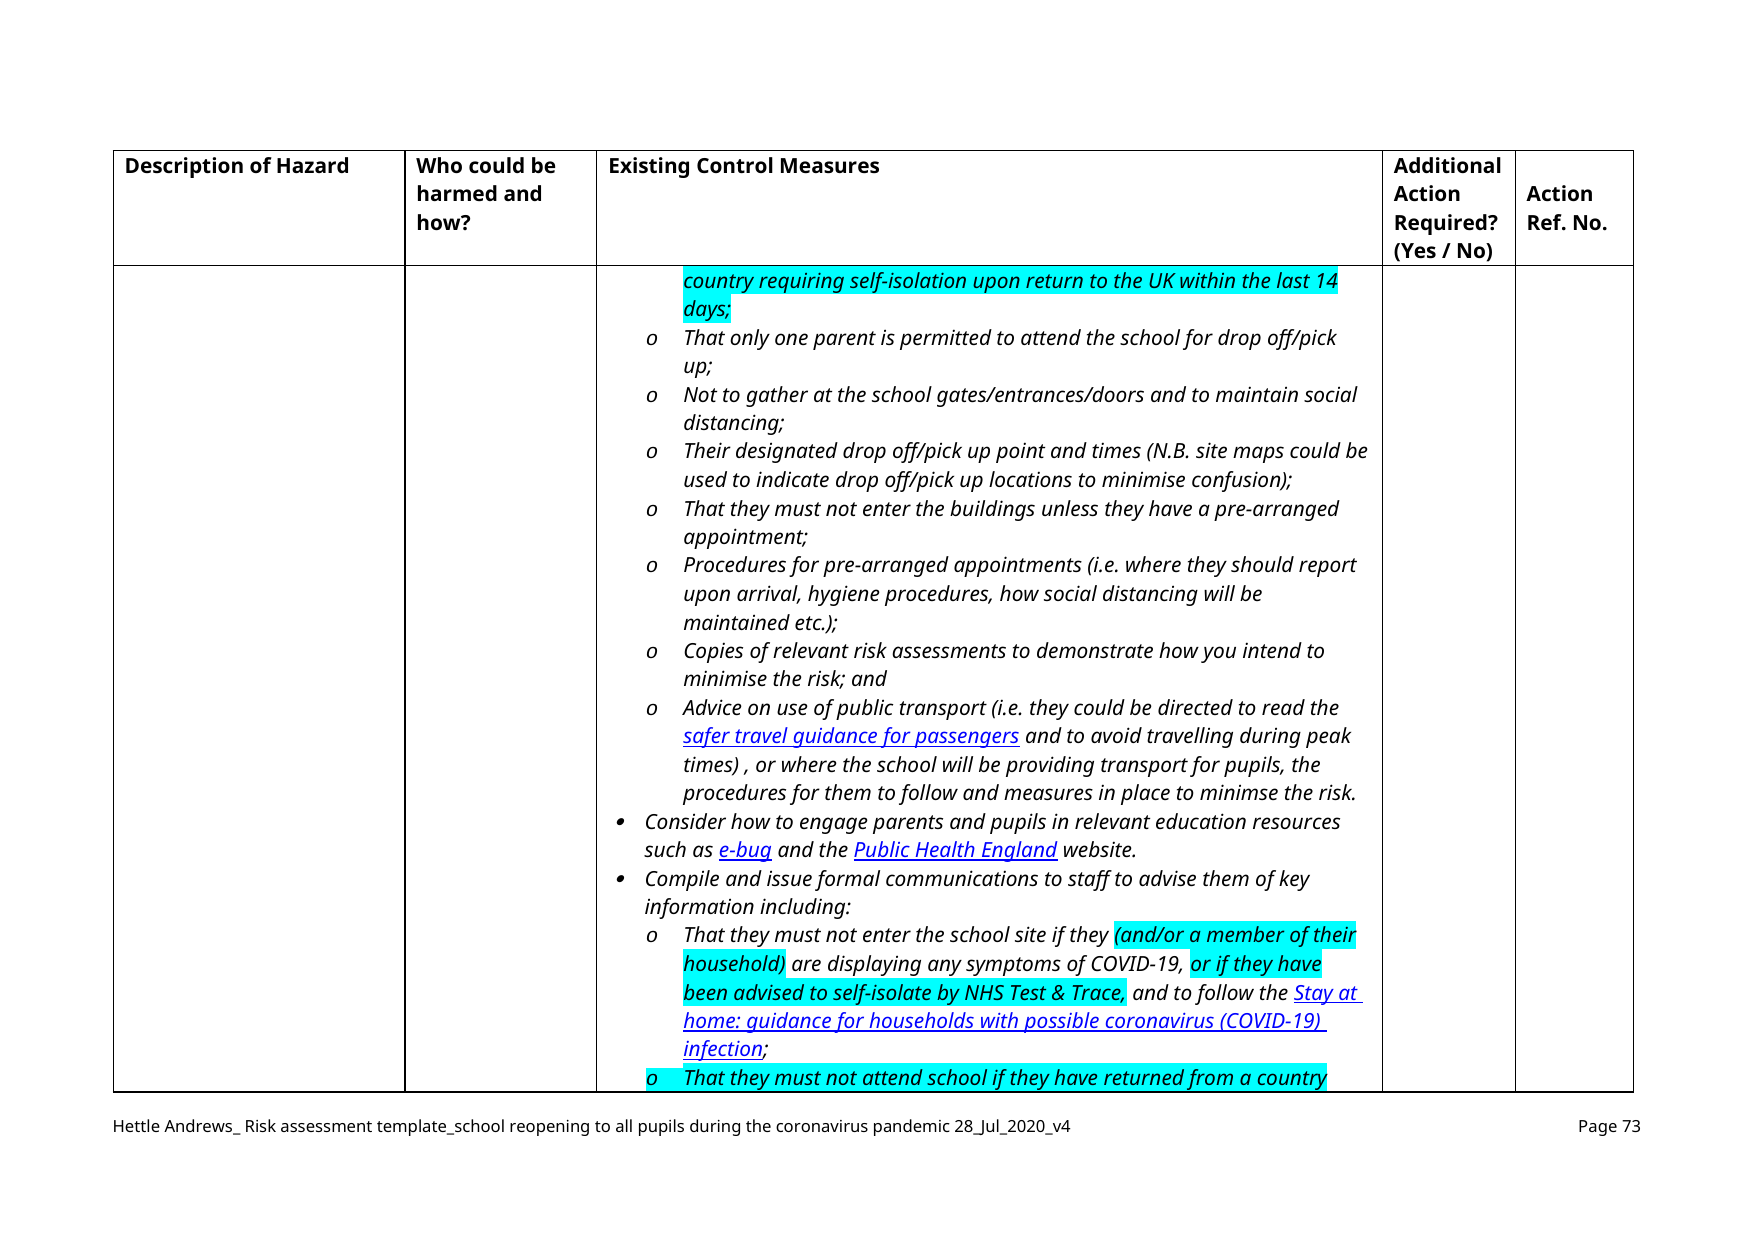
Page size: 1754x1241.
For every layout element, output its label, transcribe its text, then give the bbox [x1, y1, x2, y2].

table_header Who could be harmed and how? [406, 151, 596, 265]
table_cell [406, 266, 596, 1091]
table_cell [597, 266, 1382, 1091]
table_header Action Ref. No. [1516, 151, 1633, 265]
table_header Additional Action Required? (Yes / No) [1383, 151, 1515, 265]
table_cell [1516, 266, 1633, 1091]
table_header Description of Hazard [114, 151, 404, 265]
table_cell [114, 266, 404, 1091]
table_cell [1383, 266, 1515, 1091]
table_header Existing Control Measures [597, 151, 1382, 265]
